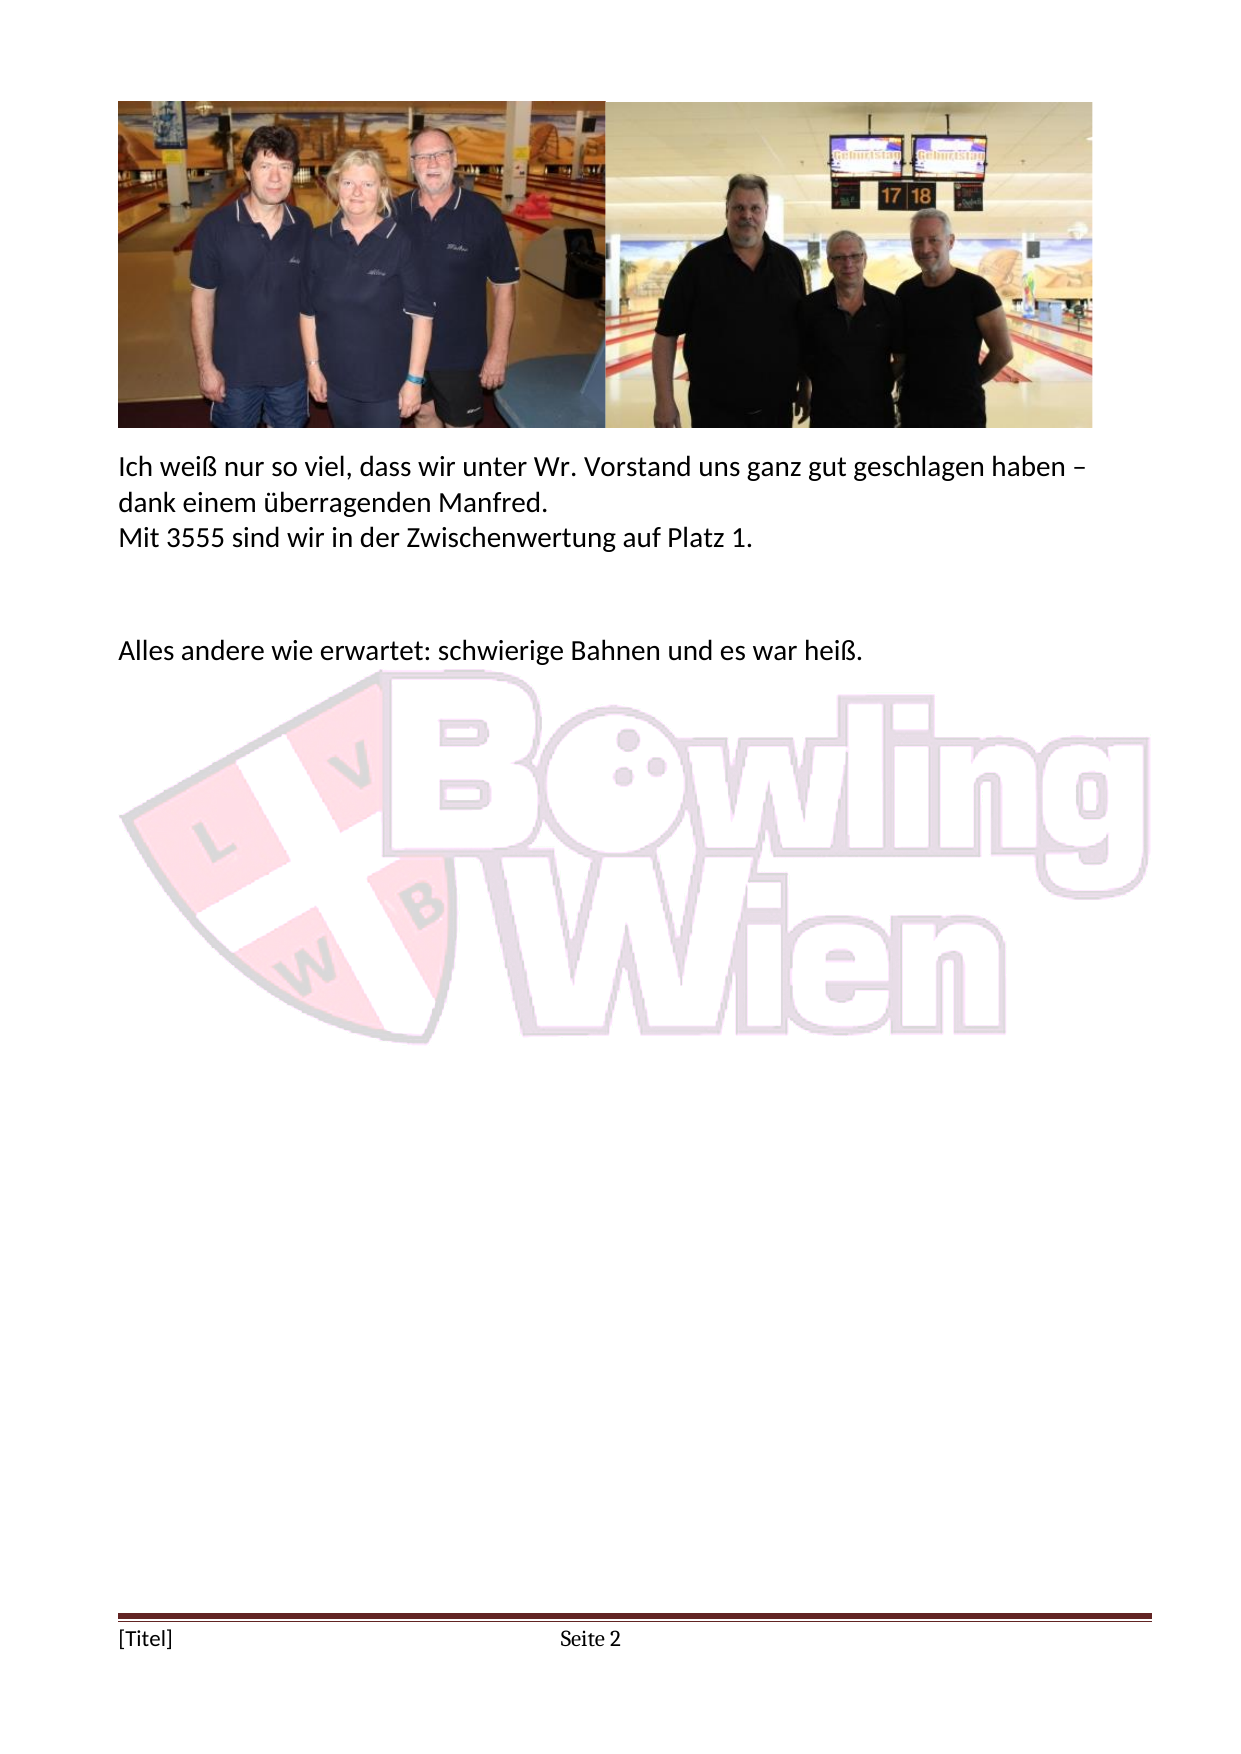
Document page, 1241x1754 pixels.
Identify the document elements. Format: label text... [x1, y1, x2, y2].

picture [118, 101, 1093, 428]
text Alles andere wie erwartet: schwierige Bahnen und es war heiß. [118, 632, 1152, 668]
text Ich weiß nur so viel, dass wir unter Wr. Vorstand uns ganz gut geschlagen haben – dank einem überragenden Manfred. Mit 3555 sind wir in der Zwischenwertung auf Platz 1. [118, 448, 1152, 555]
